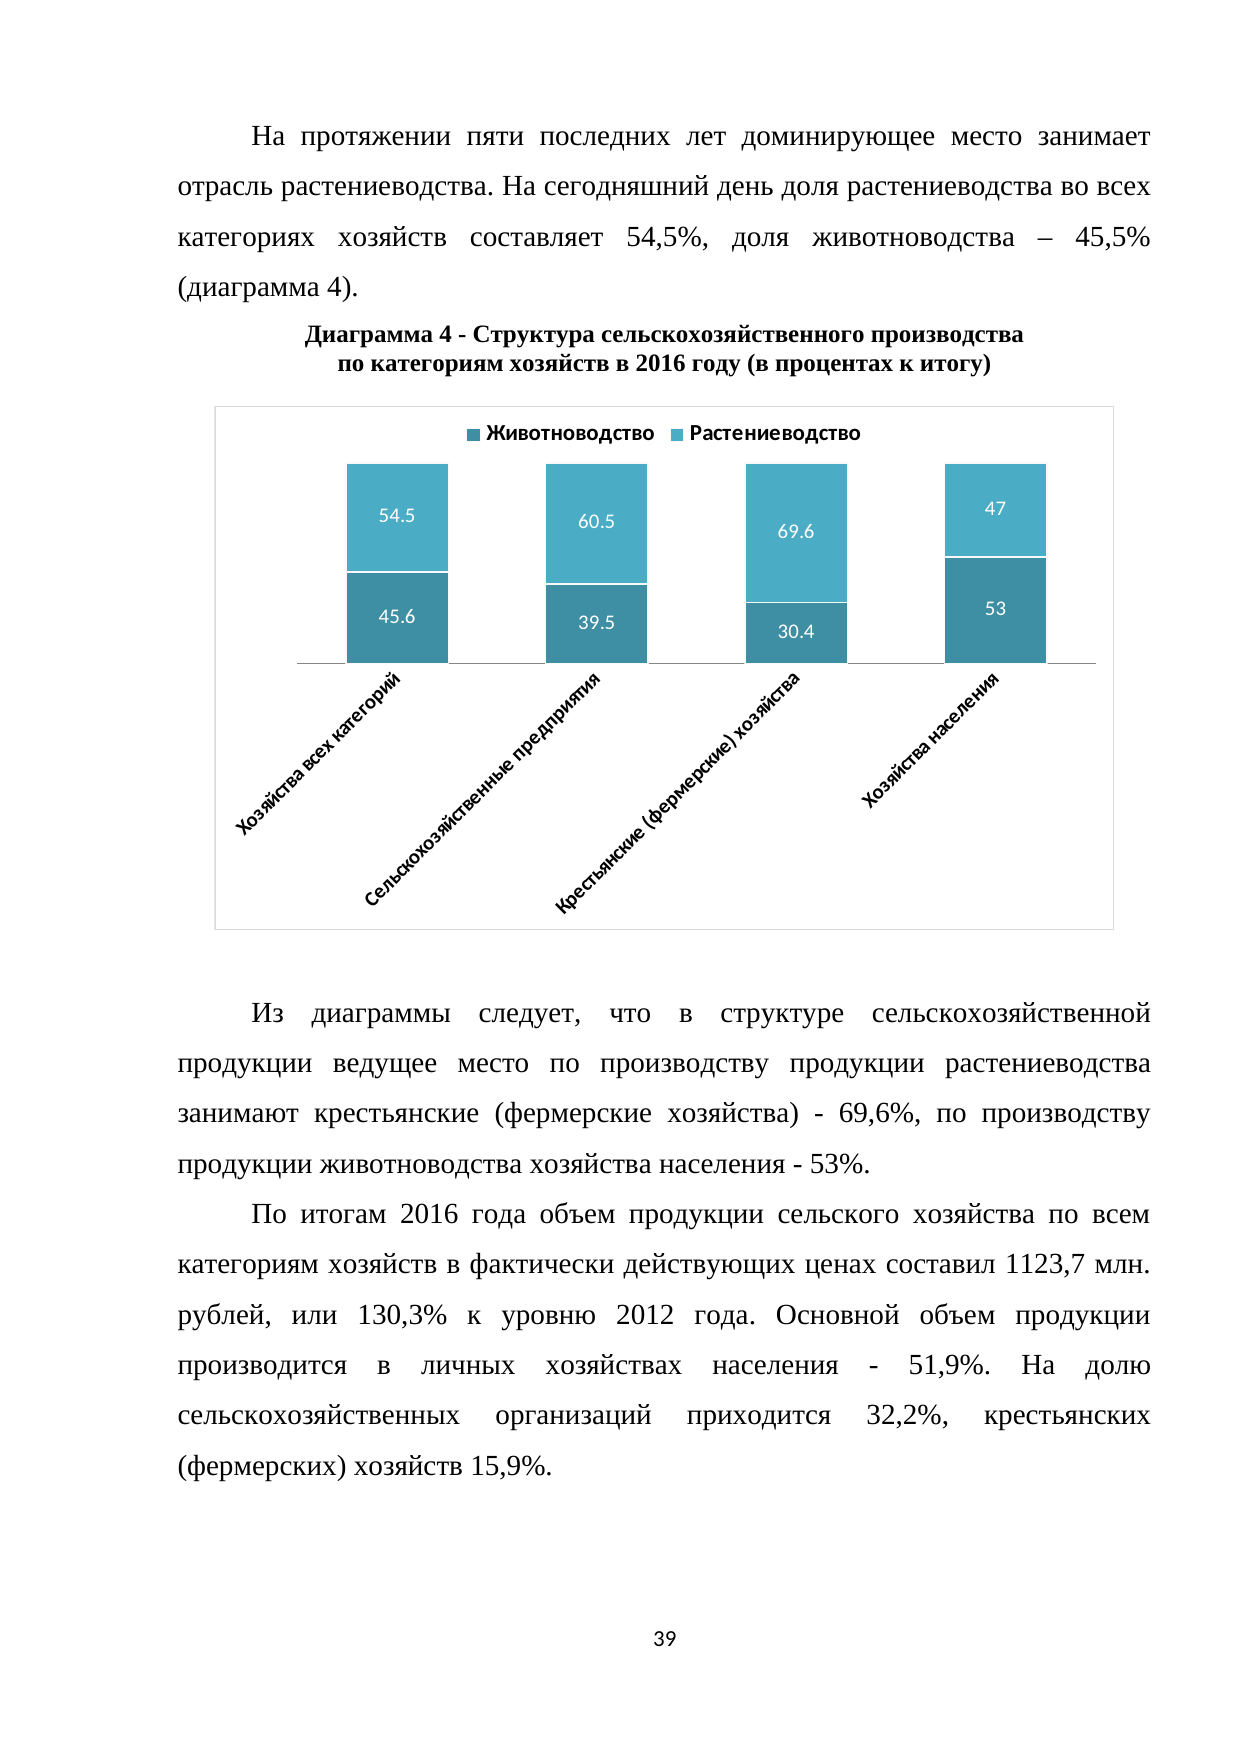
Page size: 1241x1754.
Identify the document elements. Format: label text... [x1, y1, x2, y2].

text Диаграмма 4 - Структура сельскохозяйственного производства [177, 319, 1152, 348]
text Из диаграммы следует, что в структуре сельскохозяйственной продукции ведущее место по производству продукции растениеводства занимают крестьянские (фермерские хозяйства) - 69,6%, по производству продукции животноводства хозяйства населения - 53%. [177, 995, 1152, 1179]
text по категориям хозяйств в 2016 году (в процентах к итогу) [177, 348, 1152, 377]
text По итогам 2016 года объем продукции сельского хозяйства по всем категориям хозяйств в фактически действующих ценах составил 1123,7 млн. рублей, или 130,3% к уровню 2012 года. Основной объем продукции производится в личных хозяйствах населения - 51,9%. На долю сельскохозяйственных организаций приходится 32,2%, крестьянских (фермерских) хозяйств 15,9%. [177, 1196, 1152, 1481]
text На протяжении пяти последних лет доминирующее место занимает отрасль растениеводства. На сегодняшний день доля растениеводства во всех категориях хозяйств составляет 54,5%, доля животноводства – 45,5% (диаграмма 4). [177, 118, 1152, 303]
